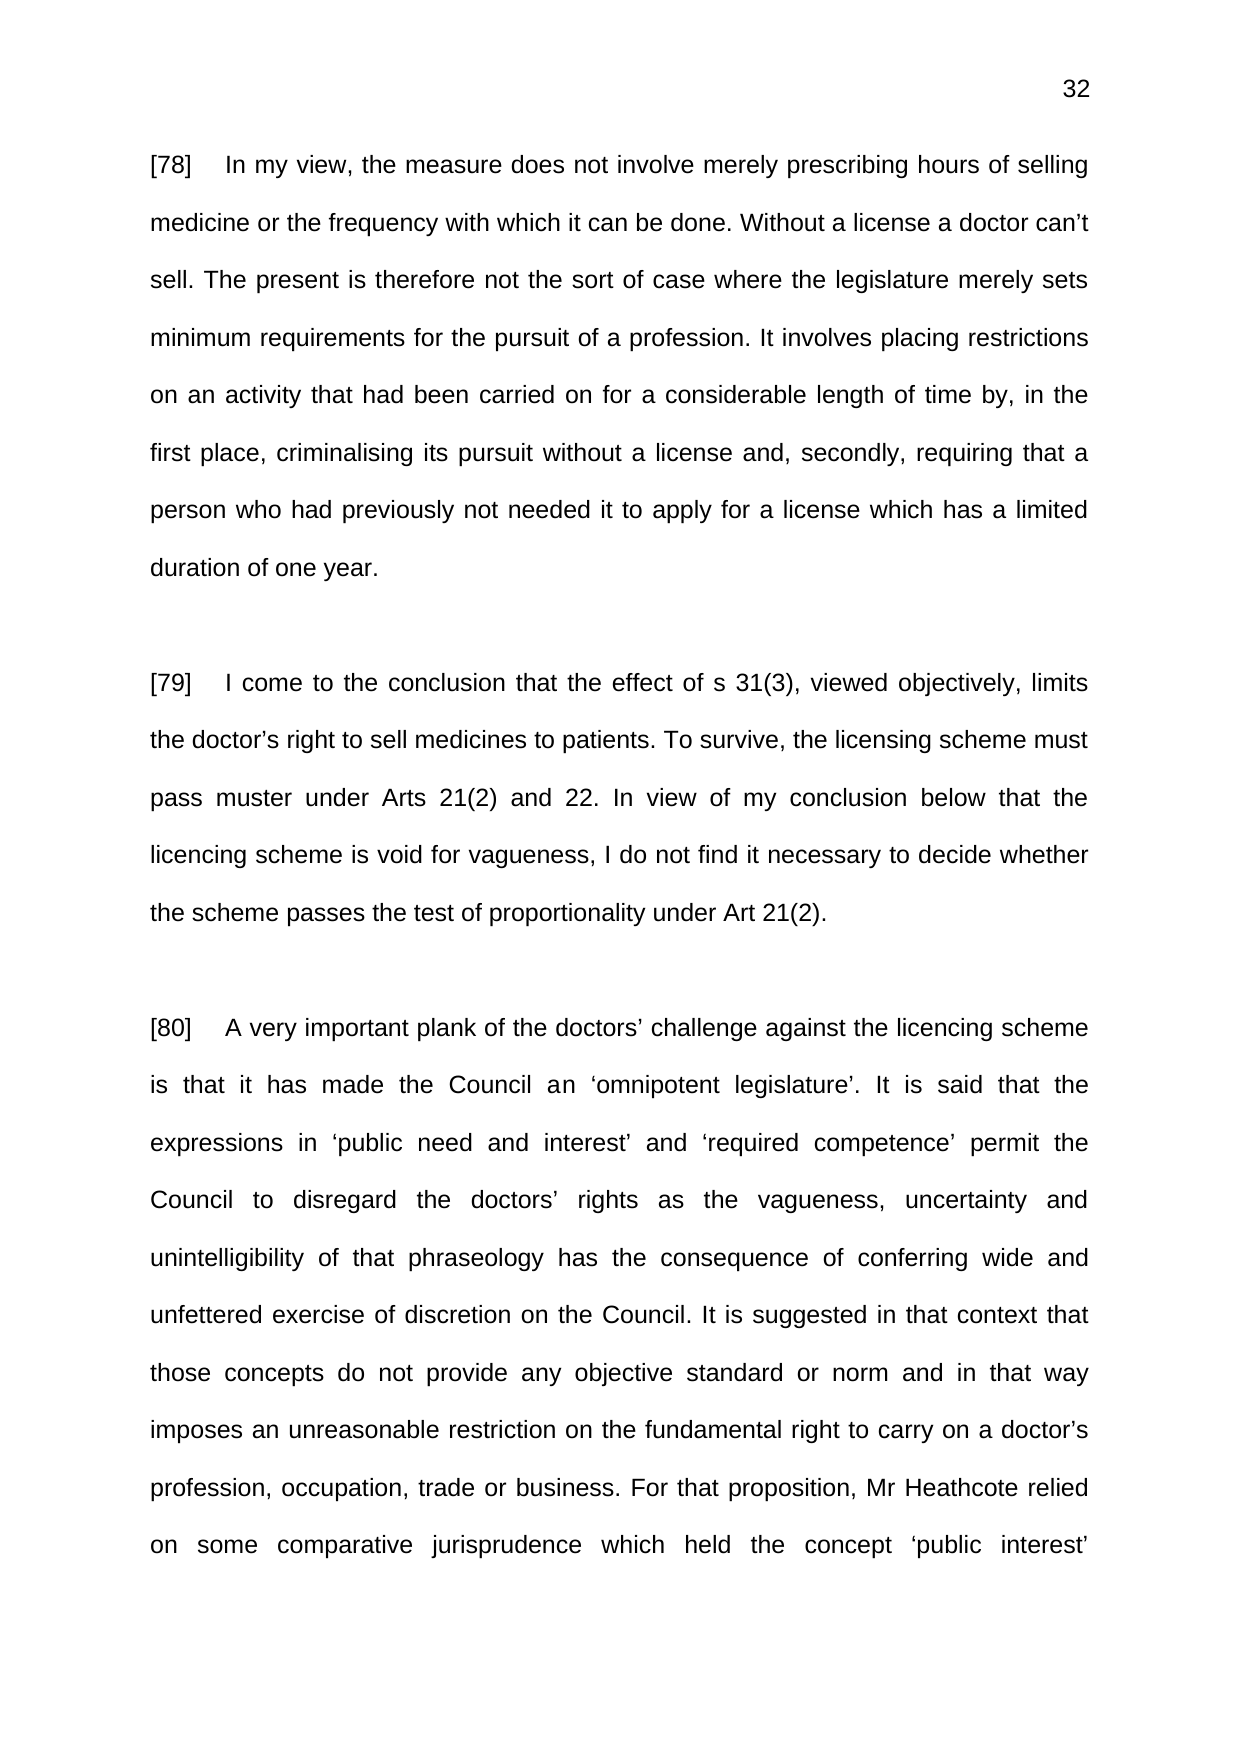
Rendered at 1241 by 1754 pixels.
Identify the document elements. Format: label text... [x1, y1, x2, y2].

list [150, 1041, 1090, 1559]
list [78] In my view, the measure does not involve merely prescribing hours of selling medicine or the frequency with which it can be done. Without a license a doctor can’t sell. The present is therefore not the sort of case where the legislature merely sets minimum requirements for the pursuit of a profession. It involves placing restrictions on an activity that had been carried on for a considerable length of time by, in the first place, criminalising its pursuit without a license and, secondly, requiring that a person who had previously not needed it to apply for a license which has a limited duration of one year. [150, 150, 1090, 581]
list [79] I come to the conclusion that the effect of s 31(3), viewed objectively, limits the doctor’s right to sell medicines to patients. To survive, the licensing scheme must pass muster under Arts 21(2) and 22. In view of my conclusion below that the licencing scheme is void for vagueness, I do not find it necessary to decide whether the scheme passes the test of proportionality under Art 21(2). [150, 667, 1090, 926]
